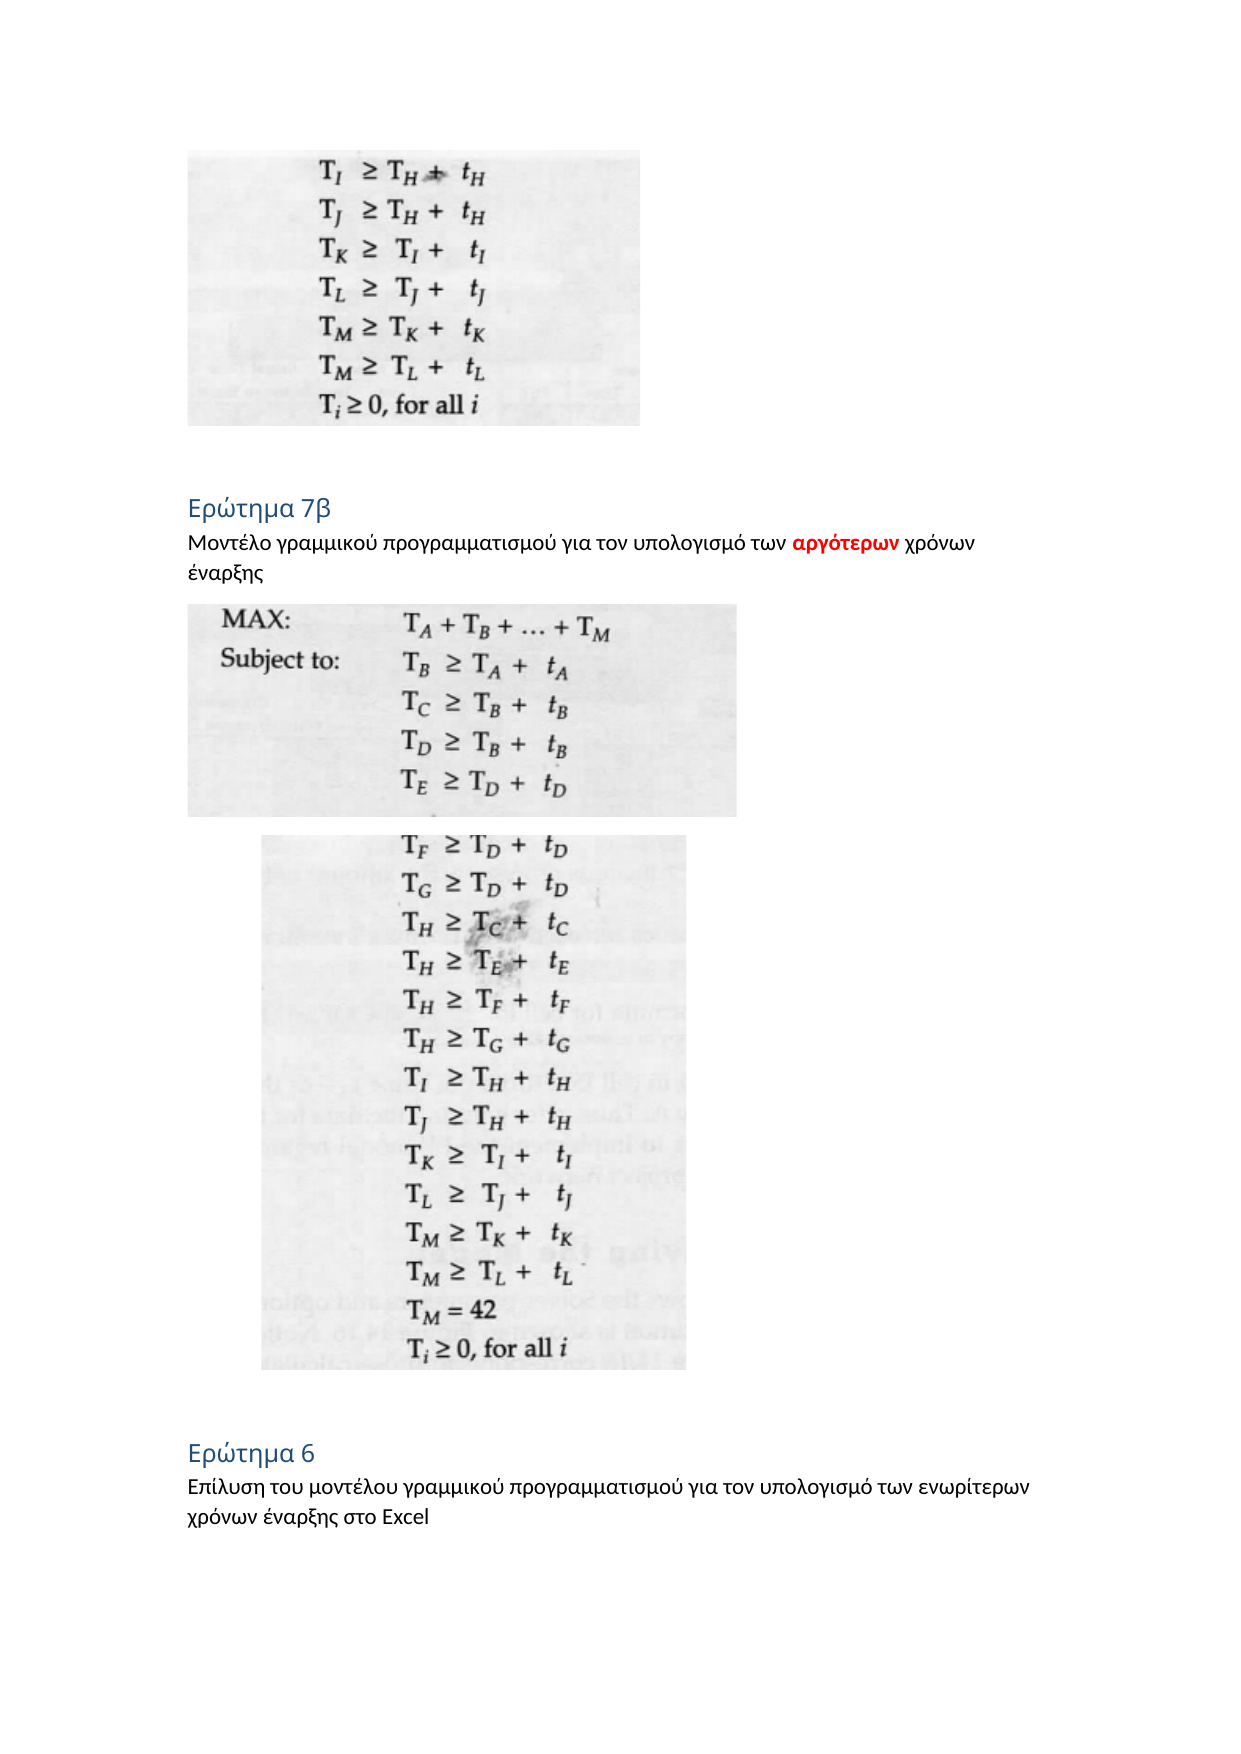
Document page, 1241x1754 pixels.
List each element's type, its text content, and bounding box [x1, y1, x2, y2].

text Επίλυση του μοντέλου γραμμικού προγραμματισμού για τον υπολογισμό των ενωρίτερων χρόνων έναρξης στο Excel [187, 1472, 1053, 1531]
subtitle Ερώτημα 6 [187, 1436, 1053, 1469]
picture [261, 835, 687, 1370]
text Μοντέλο γραμμικού προγραμματισμού για τον υπολογισμό των αργότερων χρόνων έναρξης [187, 528, 1053, 586]
subtitle Ερώτημα 7β [187, 491, 1053, 525]
picture [187, 150, 640, 426]
picture [187, 604, 737, 817]
